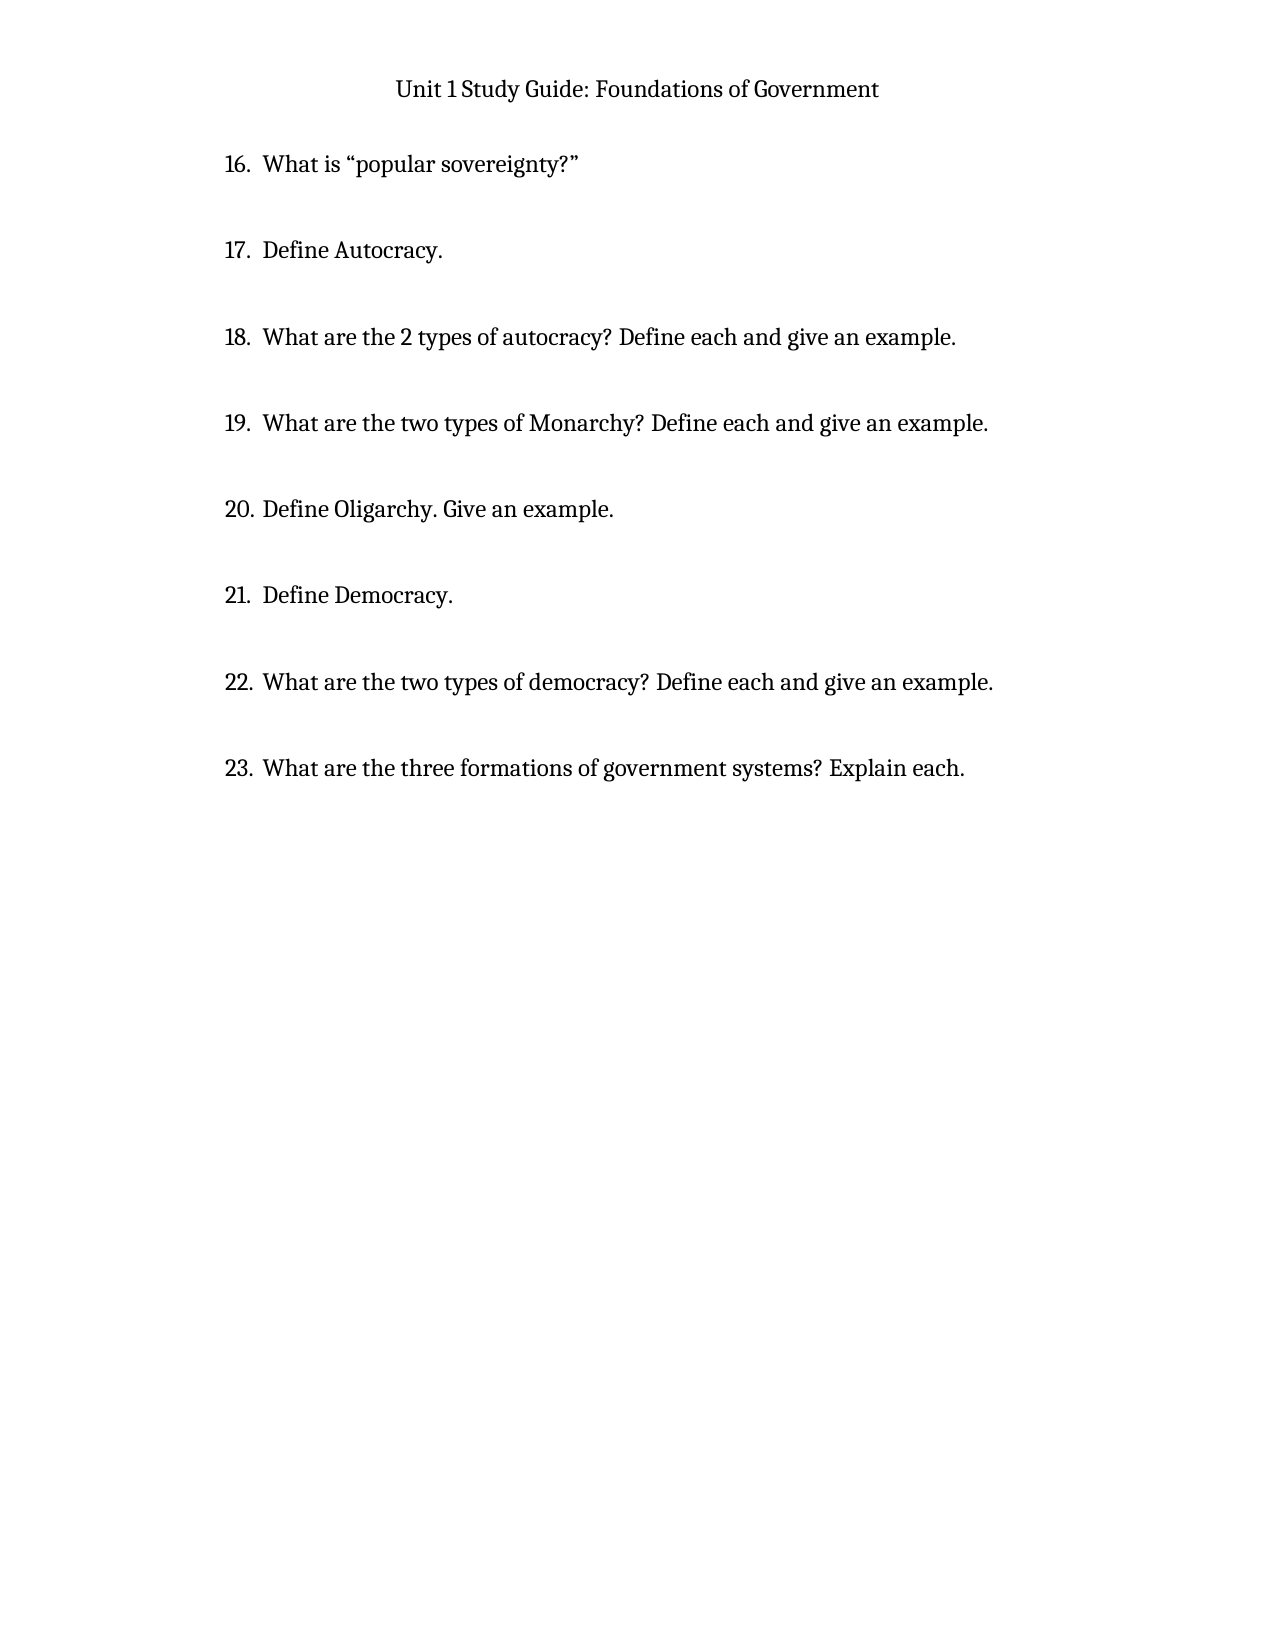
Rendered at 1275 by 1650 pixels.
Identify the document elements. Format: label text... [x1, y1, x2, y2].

list Define Oligarchy. Give an example. [225, 495, 1087, 581]
list What is “popular sovereignty?” [225, 150, 1087, 236]
list What are the three formations of government systems? Explain each. [225, 754, 1087, 782]
list What are the 2 types of autocracy? Define each and give an example. [225, 322, 1087, 409]
list Define Democracy. [225, 581, 1087, 667]
list What are the two types of Monarchy? Define each and give an example. [225, 409, 1087, 495]
list What are the two types of democracy? Define each and give an example. [225, 667, 1087, 725]
list Define Autocracy. [225, 236, 1087, 322]
